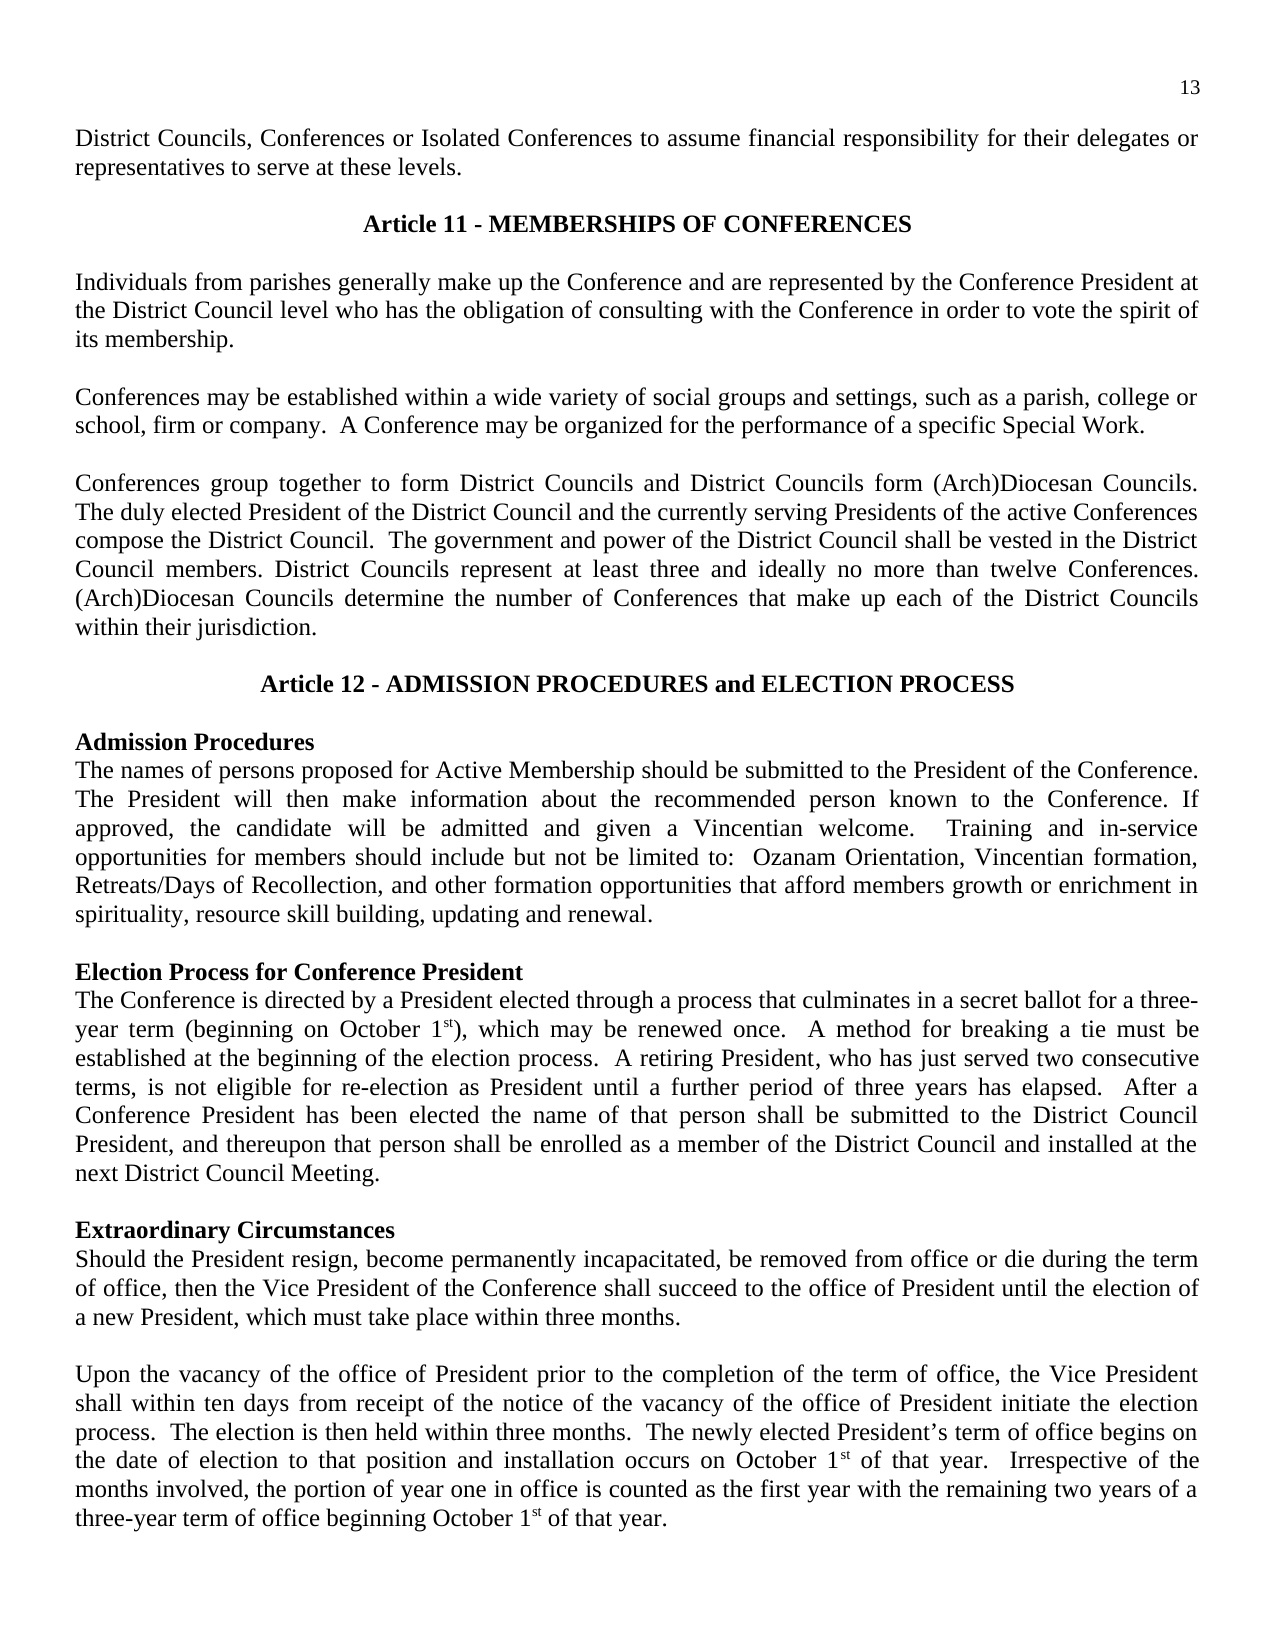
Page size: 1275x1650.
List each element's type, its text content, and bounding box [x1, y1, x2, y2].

subtitle Admission Procedures [75, 727, 1200, 756]
text Conferences may be established within a wide variety of social groups and settings, such as a parish, college or school, firm or company. A Conference may be organized for the performance of a specific Special Work. [75, 382, 1200, 439]
subtitle Article 12 - ADMISSION PROCEDURES and ELECTION PROCESS [75, 669, 1200, 698]
text Upon the vacancy of the office of President prior to the completion of the term of office, the Vice President shall within ten days from receipt of the notice of the vacancy of the office of President initiate the election process. The election is then held within three months. The newly elected President’s term of office begins on the date of election to that position and installation occurs on October 1st of that year. Irrespective of the months involved, the portion of year one in office is counted as the first year with the remaining two years of a three-year term of office beginning October 1st of that year. [75, 1359, 1200, 1532]
text Conferences group together to form District Councils and District Councils form (Arch)Diocesan Councils. The duly elected President of the District Council and the currently serving Presidents of the active Conferences compose the District Council. The government and power of the District Council shall be vested in the District Council members. District Councils represent at least three and ideally no more than twelve Conferences. (Arch)Diocesan Councils determine the number of Conferences that make up each of the District Councils within their jurisdiction. [75, 468, 1200, 641]
subtitle Election Process for Conference President [75, 957, 1200, 986]
text Should the President resign, become permanently incapacitated, be removed from office or die during the term of office, then the Vice President of the Conference shall succeed to the office of President until the election of a new President, which must take place within three months. [75, 1244, 1200, 1331]
subtitle Extraordinary Circumstances [75, 1216, 1200, 1244]
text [75, 123, 1200, 181]
subtitle Article 11 - MEMBERSHIPS OF CONFERENCES [75, 209, 1200, 238]
text The Conference is directed by a President elected through a process that culminates in a secret ballot for a three-year term (beginning on October 1st), which may be renewed once. A method for breaking a tie must be established at the beginning of the election process. A retiring President, who has just served two consecutive terms, is not eligible for re-election as President until a further period of three years has elapsed. After a Conference President has been elected the name of that person shall be submitted to the District Council President, and thereupon that person shall be enrolled as a member of the District Council and installed at the next District Council Meeting. [75, 986, 1200, 1187]
text The names of persons proposed for Active Membership should be submitted to the President of the Conference. The President will then make information about the recommended person known to the Conference. If approved, the candidate will be admitted and given a Vincentian welcome. Training and in-service opportunities for members should include but not be limited to: Ozanam Orientation, Vincentian formation, Retreats/Days of Recollection, and other formation opportunities that afford members growth or enrichment in spirituality, resource skill building, updating and renewal. [75, 756, 1200, 928]
text Individuals from parishes generally make up the Conference and are represented by the Conference President at the District Council level who has the obligation of consulting with the Conference in order to vote the spirit of its membership. [75, 267, 1200, 353]
